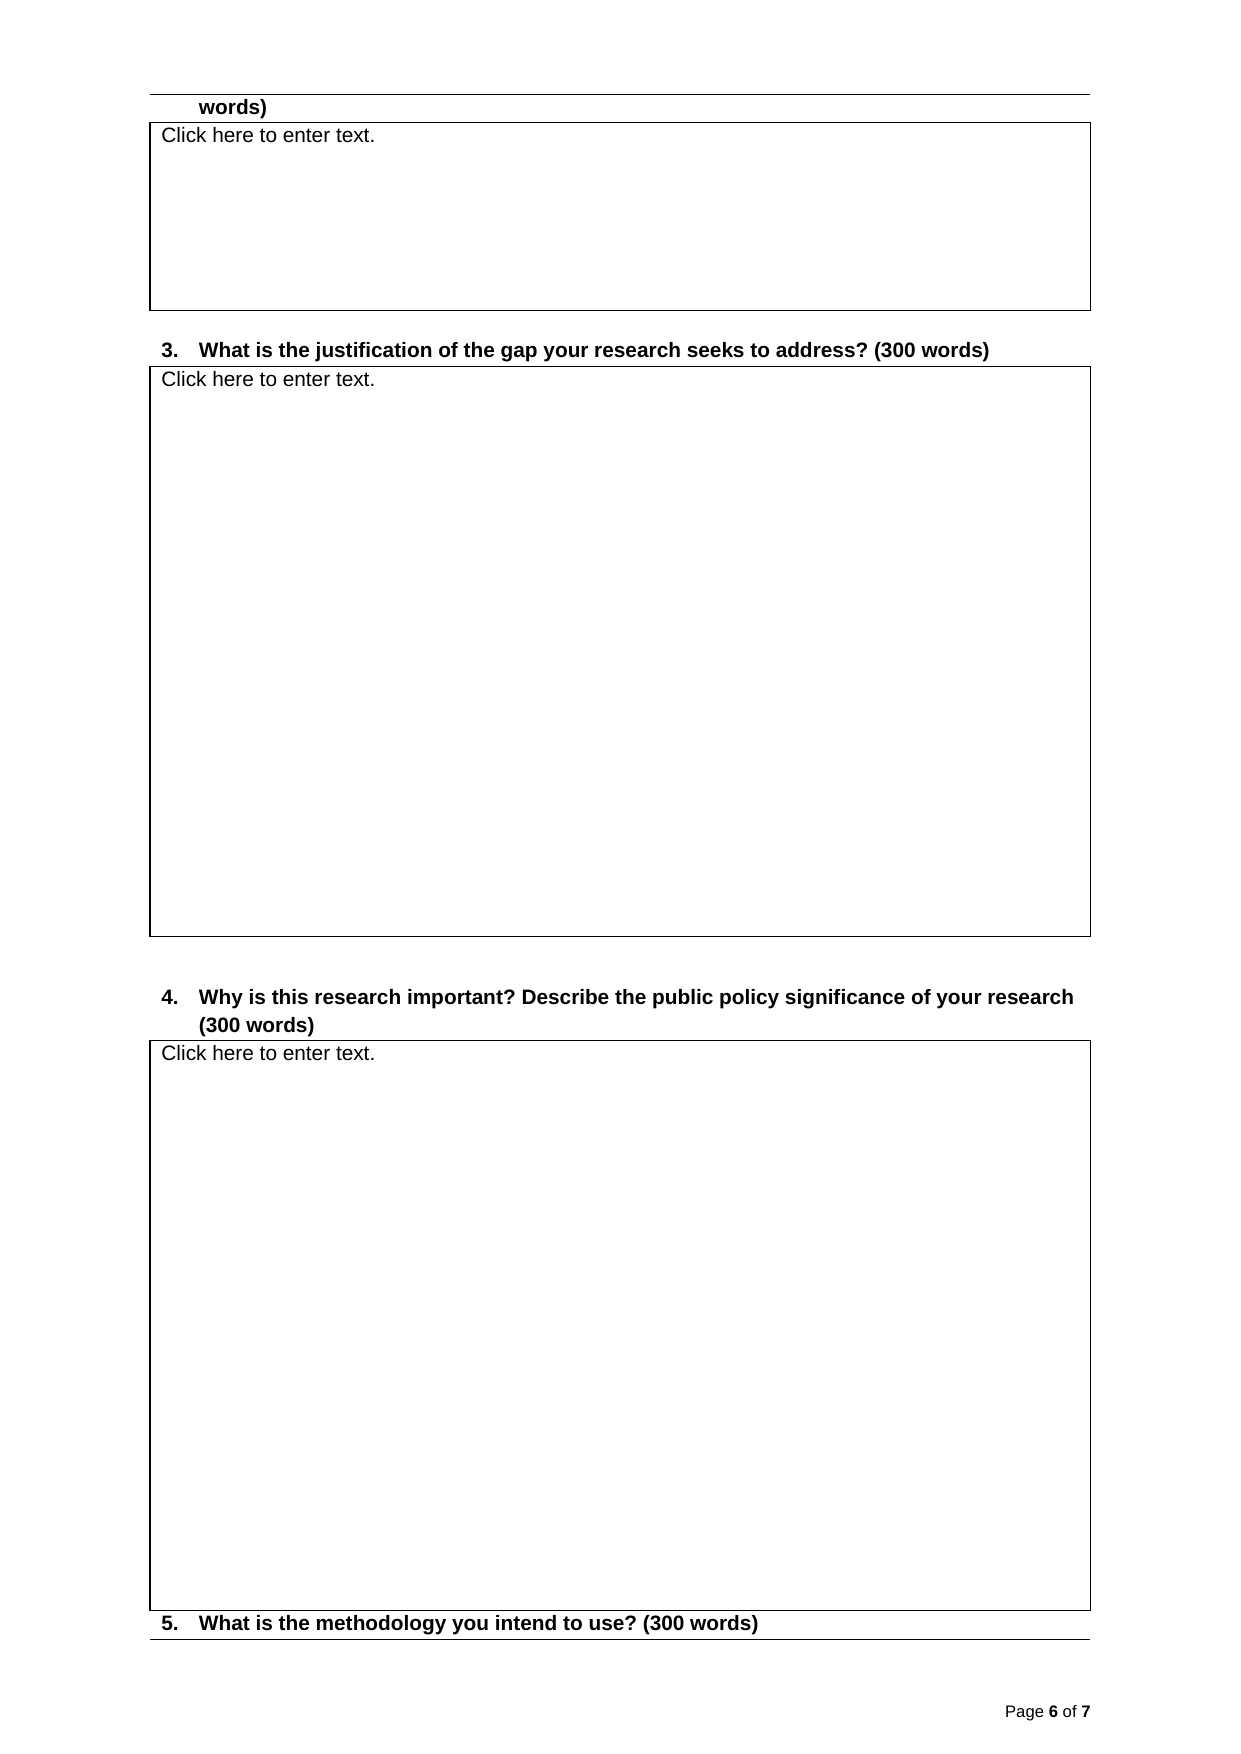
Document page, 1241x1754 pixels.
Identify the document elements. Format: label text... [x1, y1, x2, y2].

table_header What is the justification of the gap your research seeks to address? (300 words) [150, 338, 1090, 366]
table_cell What is the methodology you intend to use? (300 words) [150, 1611, 1090, 1639]
table_header Why is this research important? Describe the public policy significance of your research (300 words) [150, 985, 1090, 1040]
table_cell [150, 95, 1090, 122]
